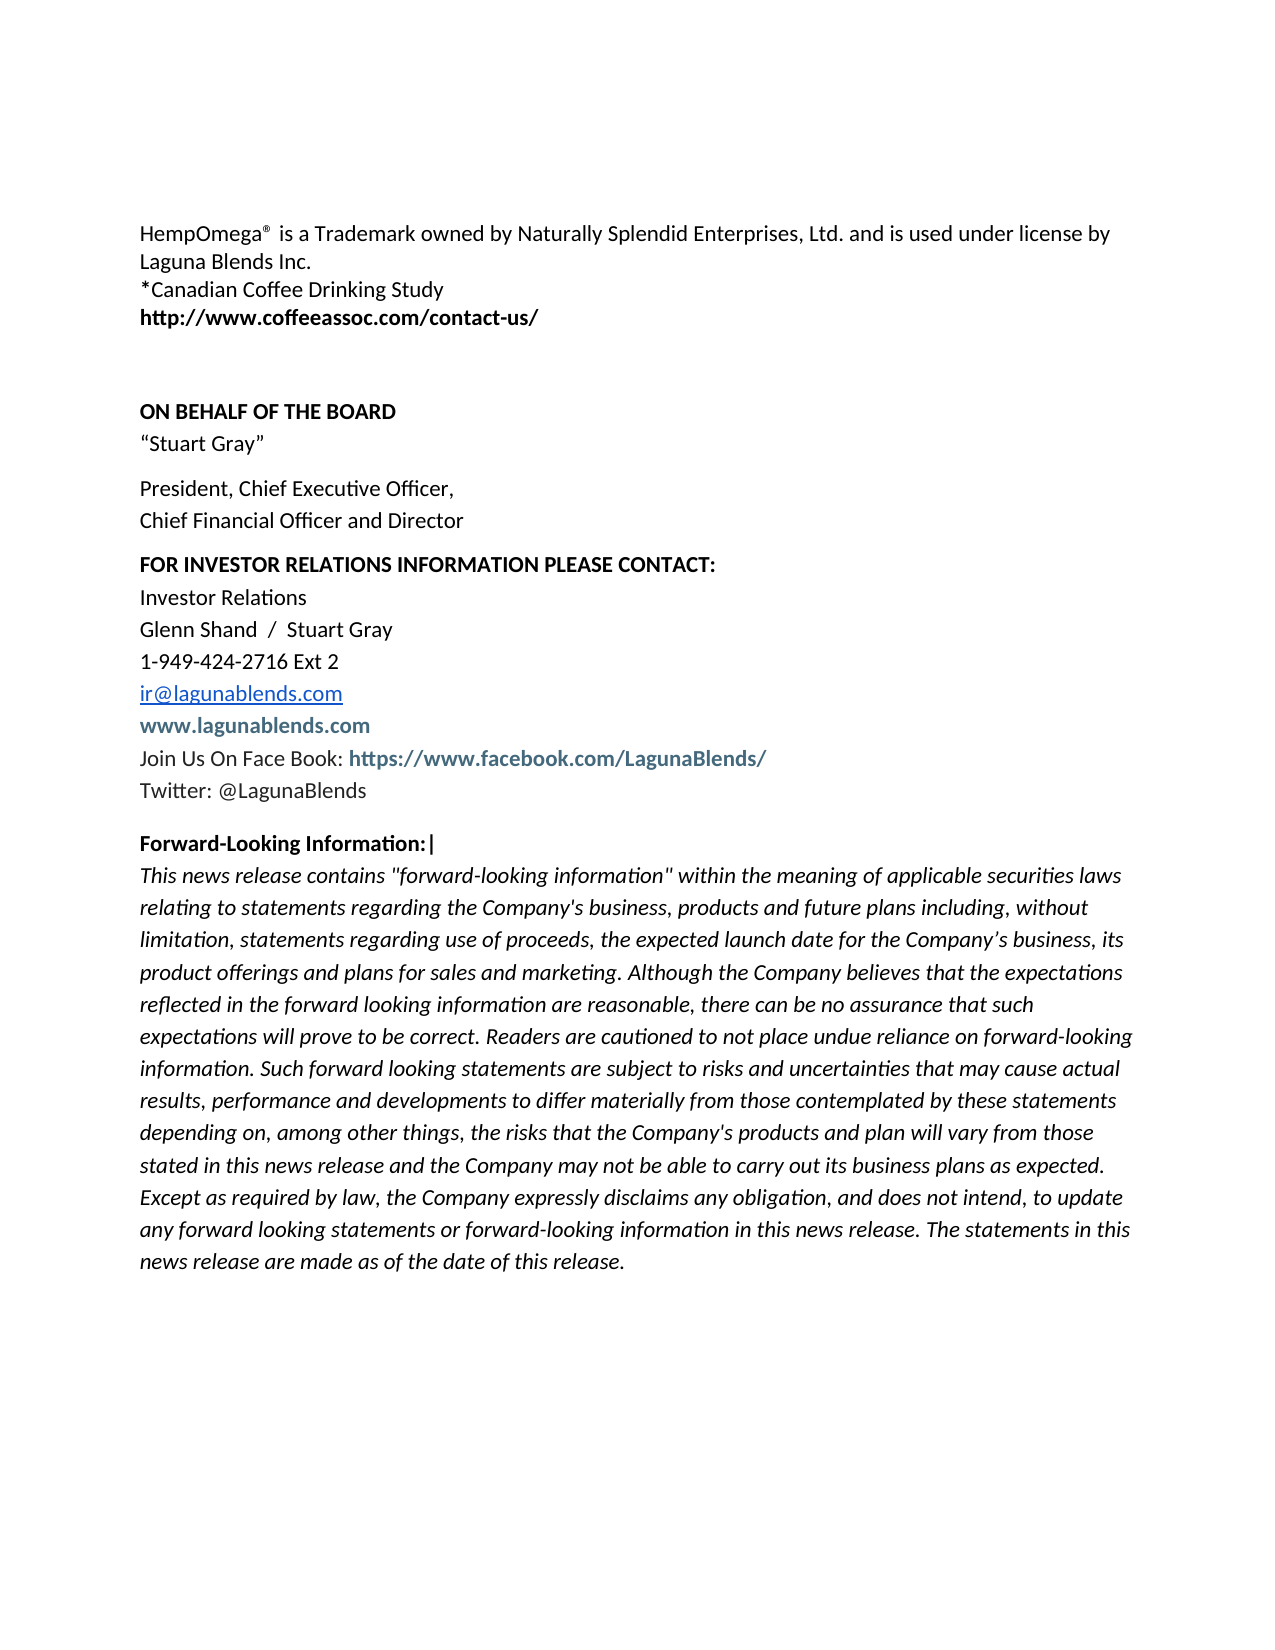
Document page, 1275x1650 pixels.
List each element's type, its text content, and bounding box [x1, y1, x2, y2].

text Forward-Looking Information:| This news release contains "forward-looking information" within the meaning of applicable securities laws relating to statements regarding the Company's business, products and future plans including, without limitation, statements regarding use of proceeds, the expected launch date for the Company’s business, its product offerings and plans for sales and marketing. Although the Company believes that the expectations reflected in the forward looking information are reasonable, there can be no assurance that such expectations will prove to be correct. Readers are cautioned to not place undue reliance on forward-looking information. Such forward looking statements are subject to risks and uncertainties that may cause actual results, performance and developments to differ materially from those contemplated by these statements depending on, among other things, the risks that the Company's products and plan will vary from those stated in this news release and the Company may not be able to carry out its business plans as expected. Except as required by law, the Company expressly disclaims any obligation, and does not intend, to update any forward looking statements or forward-looking information in this news release. The statements in this news release are made as of the date of this release. [139, 829, 1137, 1275]
text *Canadian Coffee Drinking Study http://www.coffeeassoc.com/contact-us/ [139, 275, 1137, 331]
text HempOmega® is a Trademark owned by Naturally Splendid Enterprises, Ltd. and is used under license by Laguna Blends Inc. [139, 219, 1137, 275]
text ON BEHALF OF THE BOARD “Stuart Gray” [139, 397, 1137, 457]
text FOR INVESTOR RELATIONS INFORMATION PLEASE CONTACT: Investor Relations Glenn Shand / Stuart Gray 1-949-424-2716 Ext 2 ir@lagunablends.com www.lagunablends.com Join Us On Face Book: https://www.facebook.com/LagunaBlends/ Twitter: @LagunaBlends [139, 551, 1137, 804]
text President, Chief Executive Officer, Chief Financial Officer and Director [139, 474, 1137, 534]
